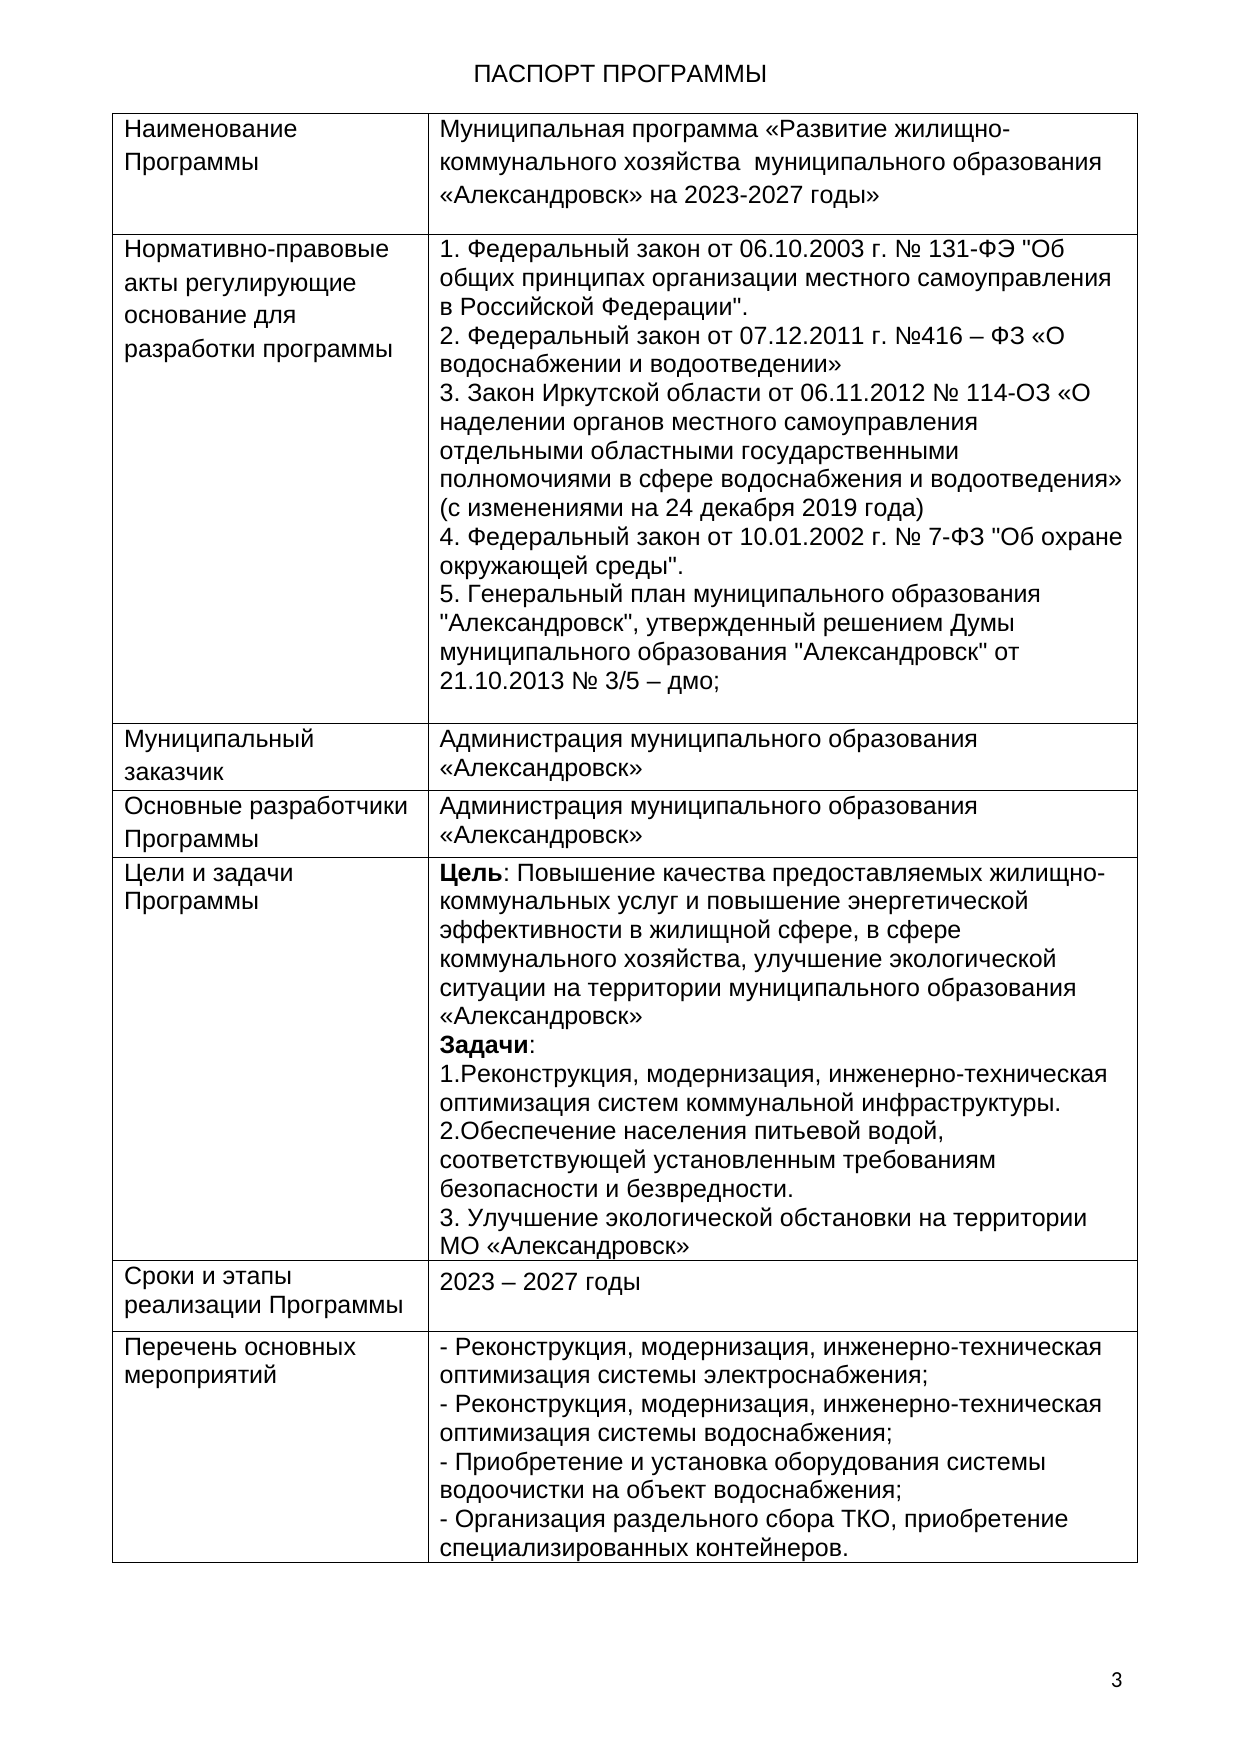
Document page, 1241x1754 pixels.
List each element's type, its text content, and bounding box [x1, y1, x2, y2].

table_cell 2023 – 2027 годы [429, 1261, 1137, 1331]
text ПАСПОРТ ПРОГРАММЫ [118, 59, 1122, 88]
table_cell Администрация муниципального образования «Александровск» [429, 791, 1137, 857]
table_cell Основные разработчики Программы [113, 791, 428, 857]
table_cell Перечень основных мероприятий [113, 1332, 428, 1562]
table_cell 1. Федеральный закон от 06.10.2003 г. № 131-ФЭ "Об общих принципах организации местного самоуправления в Российской Федерации". 2. Федеральный закон от 07.12.2011 г. №416 – ФЗ «О водоснабжении и водоотведении» 3. Закон Иркутской области от 06.11.2012 № 114-ОЗ «О наделении органов местного самоуправления отдельными областными государственными полномочиями в сфере водоснабжения и водоотведения» (с изменениями на 24 декабря 2019 года) 4. Федеральный закон от 10.01.2002 г. № 7-ФЗ "Об охране окружающей среды". 5. Генеральный план муниципального образования "Александровск", утвержденный решением Думы муниципального образования "Александровск" от 21.10.2013 № 3/5 – дмо; [429, 235, 1137, 723]
table_cell Сроки и этапы реализации Программы [113, 1261, 428, 1331]
table_cell Цель: Повышение качества предоставляемых жилищно- коммунальных услуг и повышение энергетической эффективности в жилищной сфере, в сфере коммунального хозяйства, улучшение экологической ситуации на территории муниципального образования «Александровск» Задачи: 1.Реконструкция, модернизация, инженерно-техническая оптимизация систем коммунальной инфраструктуры. 2.Обеспечение населения питьевой водой, соответствующей установленным требованиям безопасности и безвредности. 3. Улучшение экологической обстановки на территории МО «Александровск» [429, 858, 1137, 1260]
table_cell Муниципальный заказчик [113, 724, 428, 790]
table_cell Администрация муниципального образования «Александровск» [429, 724, 1137, 790]
table_header Наименование Программы [113, 114, 428, 233]
table_header Муниципальная программа «Развитие жилищно-коммунального хозяйства муниципального образования «Александровск» на 2023-2027 годы» [429, 114, 1137, 233]
table_cell - Реконструкция, модернизация, инженерно-техническая оптимизация системы электроснабжения; - Реконструкция, модернизация, инженерно-техническая оптимизация системы водоснабжения; - Приобретение и установка оборудования системы водоочистки на объект водоснабжения; - Организация раздельного сбора ТКО, приобретение специализированных контейнеров. [429, 1332, 1137, 1562]
table_cell Цели и задачи Программы [113, 858, 428, 1260]
table_cell Нормативно-правовые акты регулирующие основание для разработки программы [113, 235, 428, 723]
